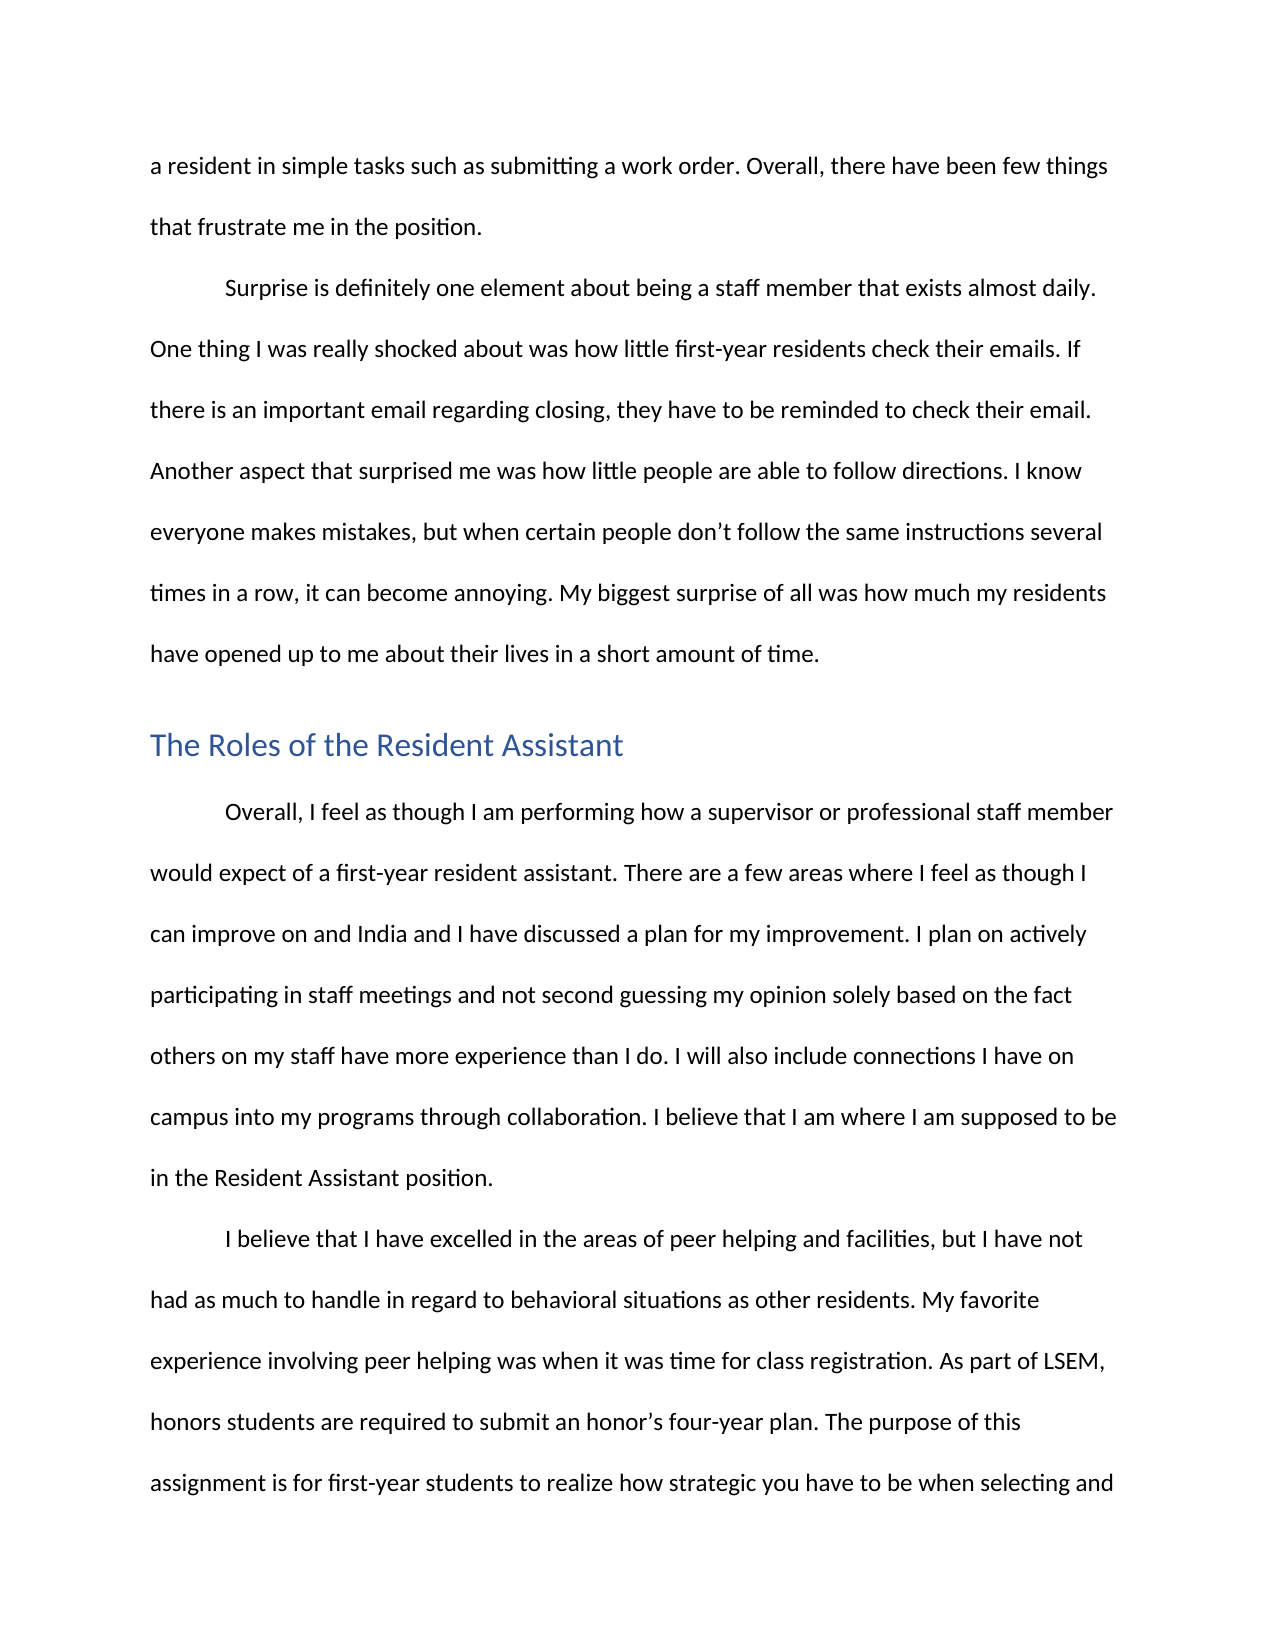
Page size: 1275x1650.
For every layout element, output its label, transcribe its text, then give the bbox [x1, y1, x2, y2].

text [150, 1223, 1125, 1498]
subtitle The Roles of the Resident Assistant [150, 724, 1125, 765]
text Surprise is definitely one element about being a staff member that exists almost daily. One thing I was really shocked about was how little first-year residents check their emails. If there is an important email regarding closing, they have to be reminded to check their email. Another aspect that surprised me was how little people are able to follow directions. I know everyone makes mistakes, but when certain people don’t follow the same instructions several times in a row, it can become annoying. My biggest surprise of all was how much my residents have opened up to me about their lives in a short amount of time. [150, 272, 1125, 669]
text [150, 150, 1125, 242]
text Overall, I feel as though I am performing how a supervisor or professional staff member would expect of a first-year resident assistant. There are a few areas where I feel as though I can improve on and India and I have discussed a plan for my improvement. I plan on actively participating in staff meetings and not second guessing my opinion solely based on the fact others on my staff have more experience than I do. I will also include connections I have on campus into my programs through collaboration. I believe that I am where I am supposed to be in the Resident Assistant position. [150, 796, 1125, 1192]
